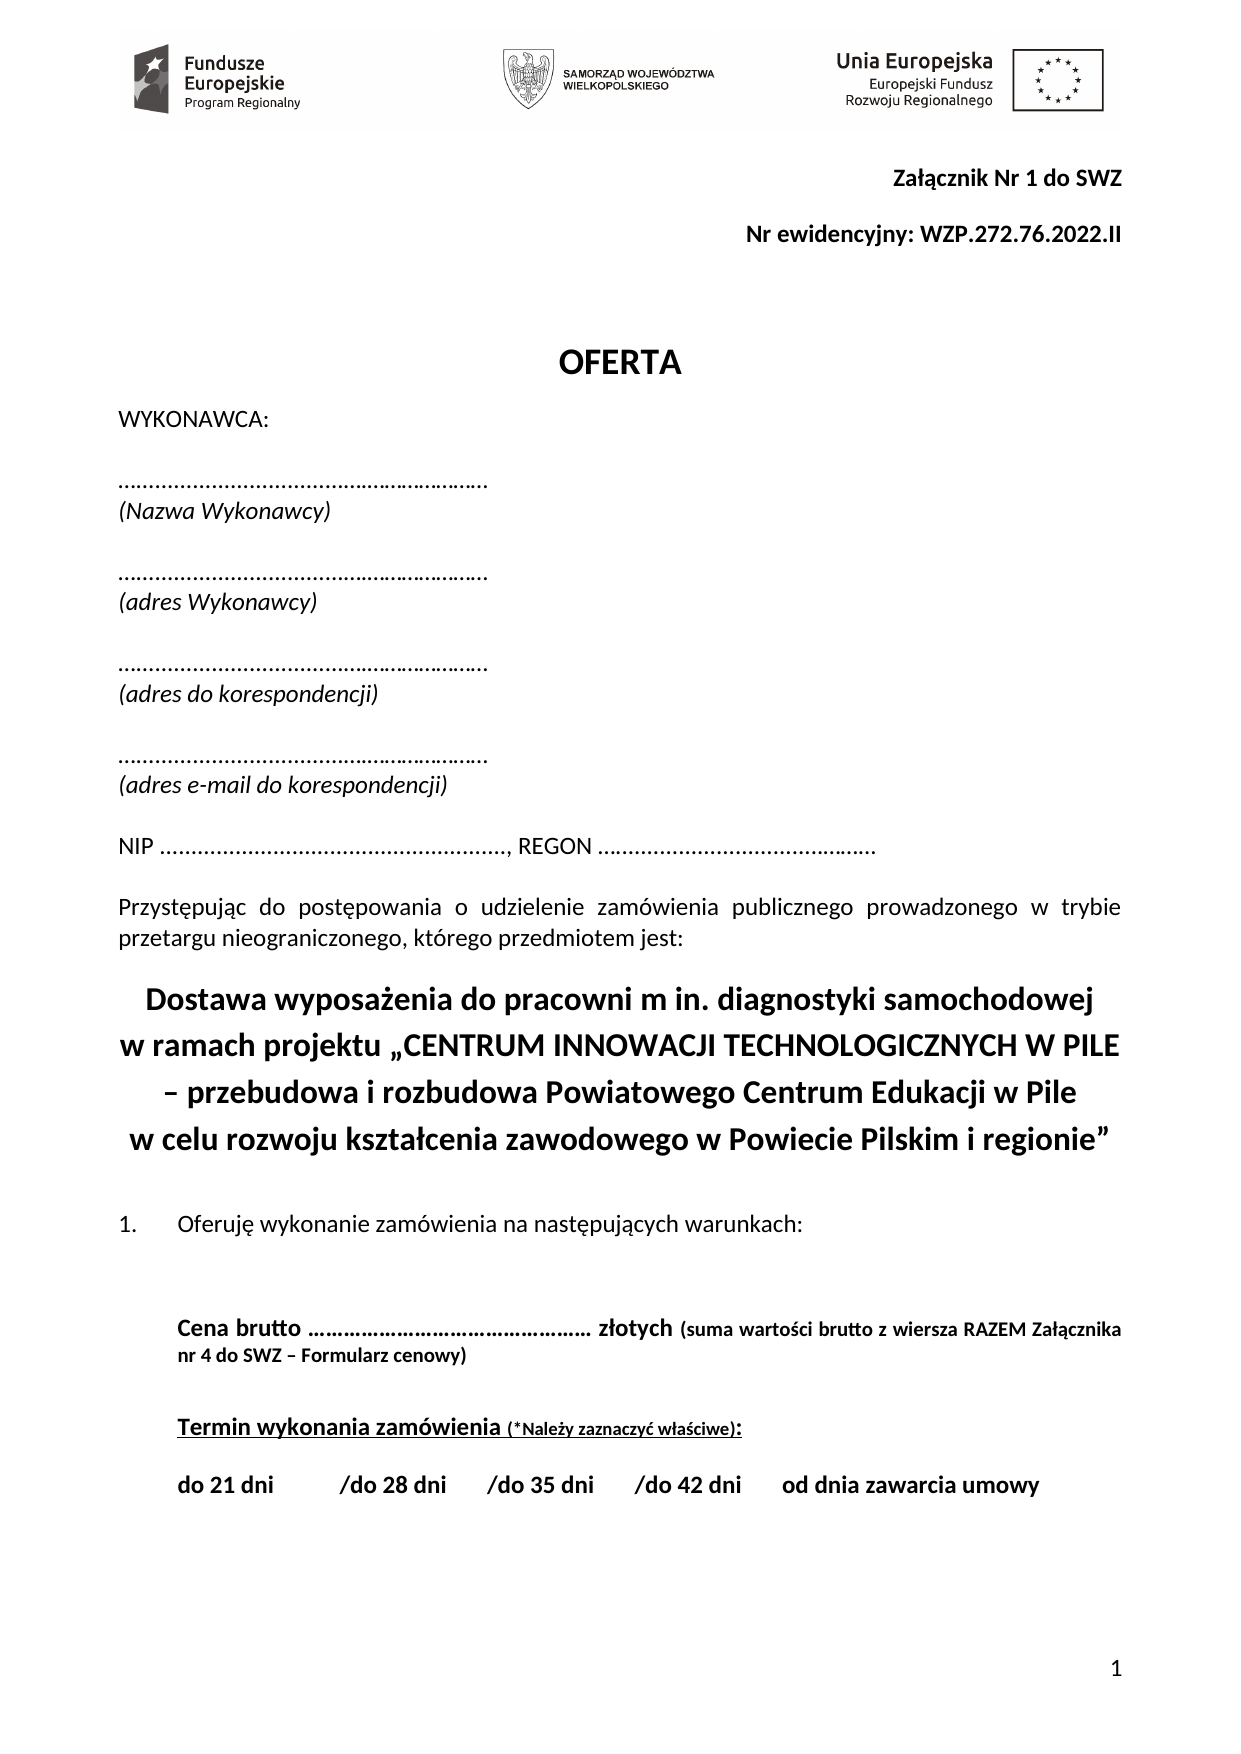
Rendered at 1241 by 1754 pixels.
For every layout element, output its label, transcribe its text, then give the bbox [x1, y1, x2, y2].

text Cena brutto ………………………………………… złotych (suma wartości brutto z wiersza RAZEM Załącznika nr 4 do SWZ – Formularz cenowy) [177, 1312, 1122, 1368]
text (adres do korespondencji) [118, 678, 1122, 708]
text Dostawa wyposażenia do pracowni m in. diagnostyki samochodowej w ramach projektu „CENTRUM INNOWACJI TECHNOLOGICZNYCH W PILE – przebudowa i rozbudowa Powiatowego Centrum Edukacji w Pile w celu rozwoju kształcenia zawodowego w Powiecie Pilskim i regionie” [118, 978, 1122, 1159]
text Nr ewidencyjny: WZP.272.76.2022.II [118, 218, 1122, 248]
text WYKONAWCA: [118, 403, 1122, 434]
text do 21 dni /do 28 dni /do 35 dni /do 42 dni od dnia zawarcia umowy [177, 1469, 1053, 1499]
text Termin wykonania zamówienia (*Należy zaznaczyć właściwe): [177, 1411, 1122, 1441]
text Załącznik Nr 1 do SWZ [118, 162, 1122, 193]
text ….................................….………………… [118, 647, 1122, 678]
list Oferuję wykonanie zamówienia na następujących warunkach: [118, 1208, 1122, 1238]
text ….................................….………………… [118, 556, 1122, 586]
text ….................................….………………… [118, 739, 1122, 769]
text OFERTA [118, 338, 1122, 384]
text ….................................….………………… [118, 464, 1122, 495]
text (adres Wykonawcy) [118, 586, 1122, 617]
text (adres e-mail do korespondencji) [118, 769, 1122, 800]
text (Nazwa Wykonawcy) [118, 495, 1122, 525]
text Przystępując do postępowania o udzielenie zamówienia publicznego prowadzonego w trybie przetargu nieograniczonego, którego przedmiotem jest: [118, 892, 1122, 953]
picture [118, 29, 1123, 130]
text NIP ......................................................., REGON ….................................……... [118, 831, 1122, 861]
